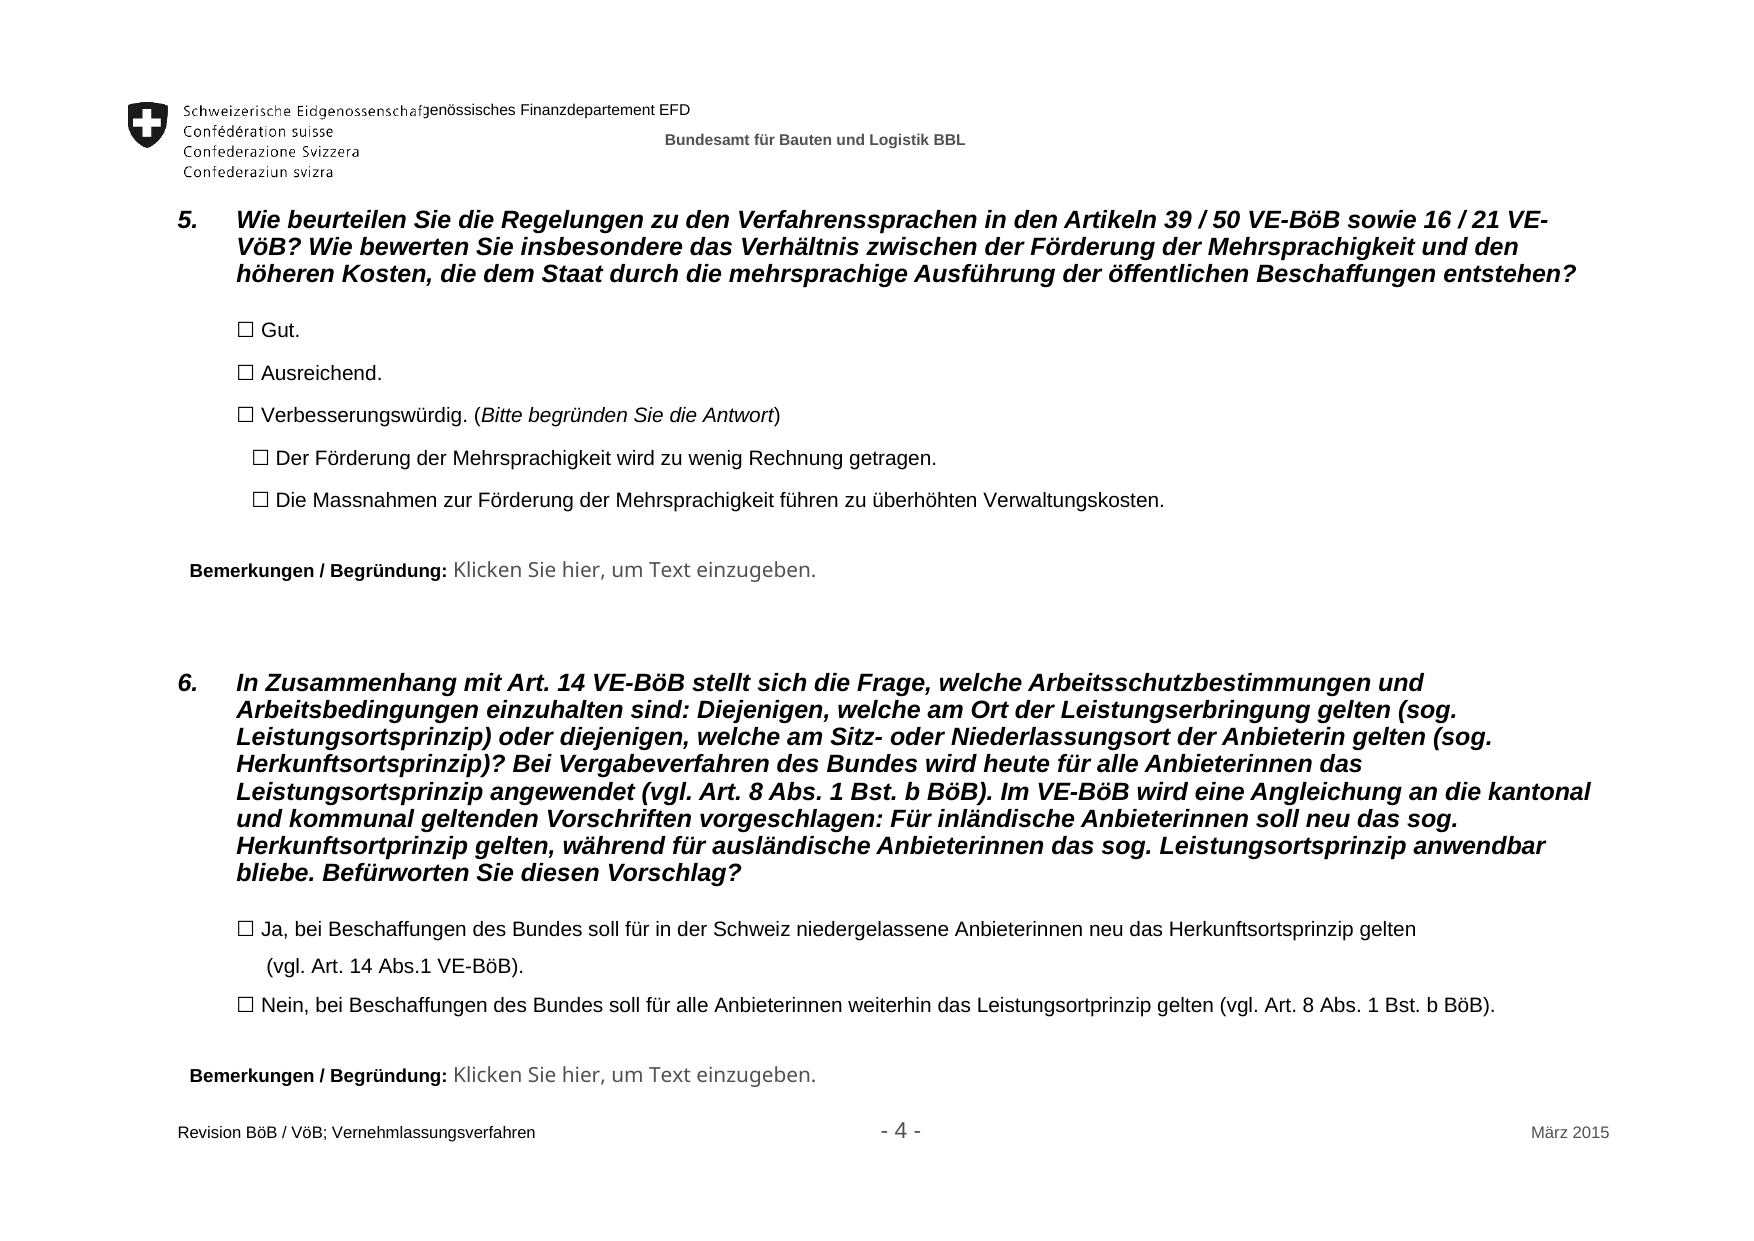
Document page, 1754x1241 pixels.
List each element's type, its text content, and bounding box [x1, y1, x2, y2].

text Verbesserungswürdig. (Bitte begründen Sie die Antwort) [236, 400, 1595, 429]
text Bemerkungen / Begründung: [189, 555, 1595, 584]
text Die Massnahmen zur Förderung der Mehrsprachigkeit führen zu überhöhten Verwaltungskosten. [236, 486, 1595, 514]
picture [126, 101, 424, 199]
text Ja, bei Beschaffungen des Bundes soll für in der Schweiz niedergelassene Anbieterinnen neu das Herkunftsortsprinzip gelten (vgl. Art. 14 Abs.1 VE-BöB). [236, 914, 1595, 978]
text 5. Wie beurteilen Sie die Regelungen zu den Verfahrenssprachen in den Artikeln 39 / 50 VE-BöB sowie 16 / 21 VE-VöB? Wie bewerten Sie insbesondere das Verhältnis zwischen der Förderung der Mehrsprachigkeit und den höheren Kosten, die dem Staat durch die mehrsprachige Ausführung der öffentlichen Beschaffungen entstehen? [177, 207, 1595, 288]
text Der Förderung der Mehrsprachigkeit wird zu wenig Rechnung getragen. [236, 443, 1595, 471]
text Bemerkungen / Begründung: [189, 1060, 1595, 1088]
text Gut. [236, 315, 1595, 343]
text Nein, bei Beschaffungen des Bundes soll für alle Anbieterinnen weiterhin das Leistungsortprinzip gelten (vgl. Art. 8 Abs. 1 Bst. b BöB). [236, 990, 1595, 1018]
text 6. In Zusammenhang mit Art. 14 VE-BöB stellt sich die Frage, welche Arbeitsschutzbestimmungen und Arbeitsbedingungen einzuhalten sind: Diejenigen, welche am Ort der Leistungserbringung gelten (sog. Leistungsortsprinzip) oder diejenigen, welche am Sitz- oder Niederlassungsort der Anbieterin gelten (sog. Herkunftsortsprinzip)? Bei Vergabeverfahren des Bundes wird heute für alle Anbieterinnen das Leistungsortsprinzip angewendet (vgl. Art. 8 Abs. 1 Bst. b BöB). Im VE-BöB wird eine Angleichung an die kantonal und kommunal geltenden Vorschriften vorgeschlagen: Für inländische Anbieterinnen soll neu das sog. Herkunftsortprinzip gelten, während für ausländische Anbieterinnen das sog. Leistungsortsprinzip anwendbar bliebe. Befürworten Sie diesen Vorschlag? [177, 670, 1595, 887]
text Ausreichend. [236, 358, 1595, 386]
